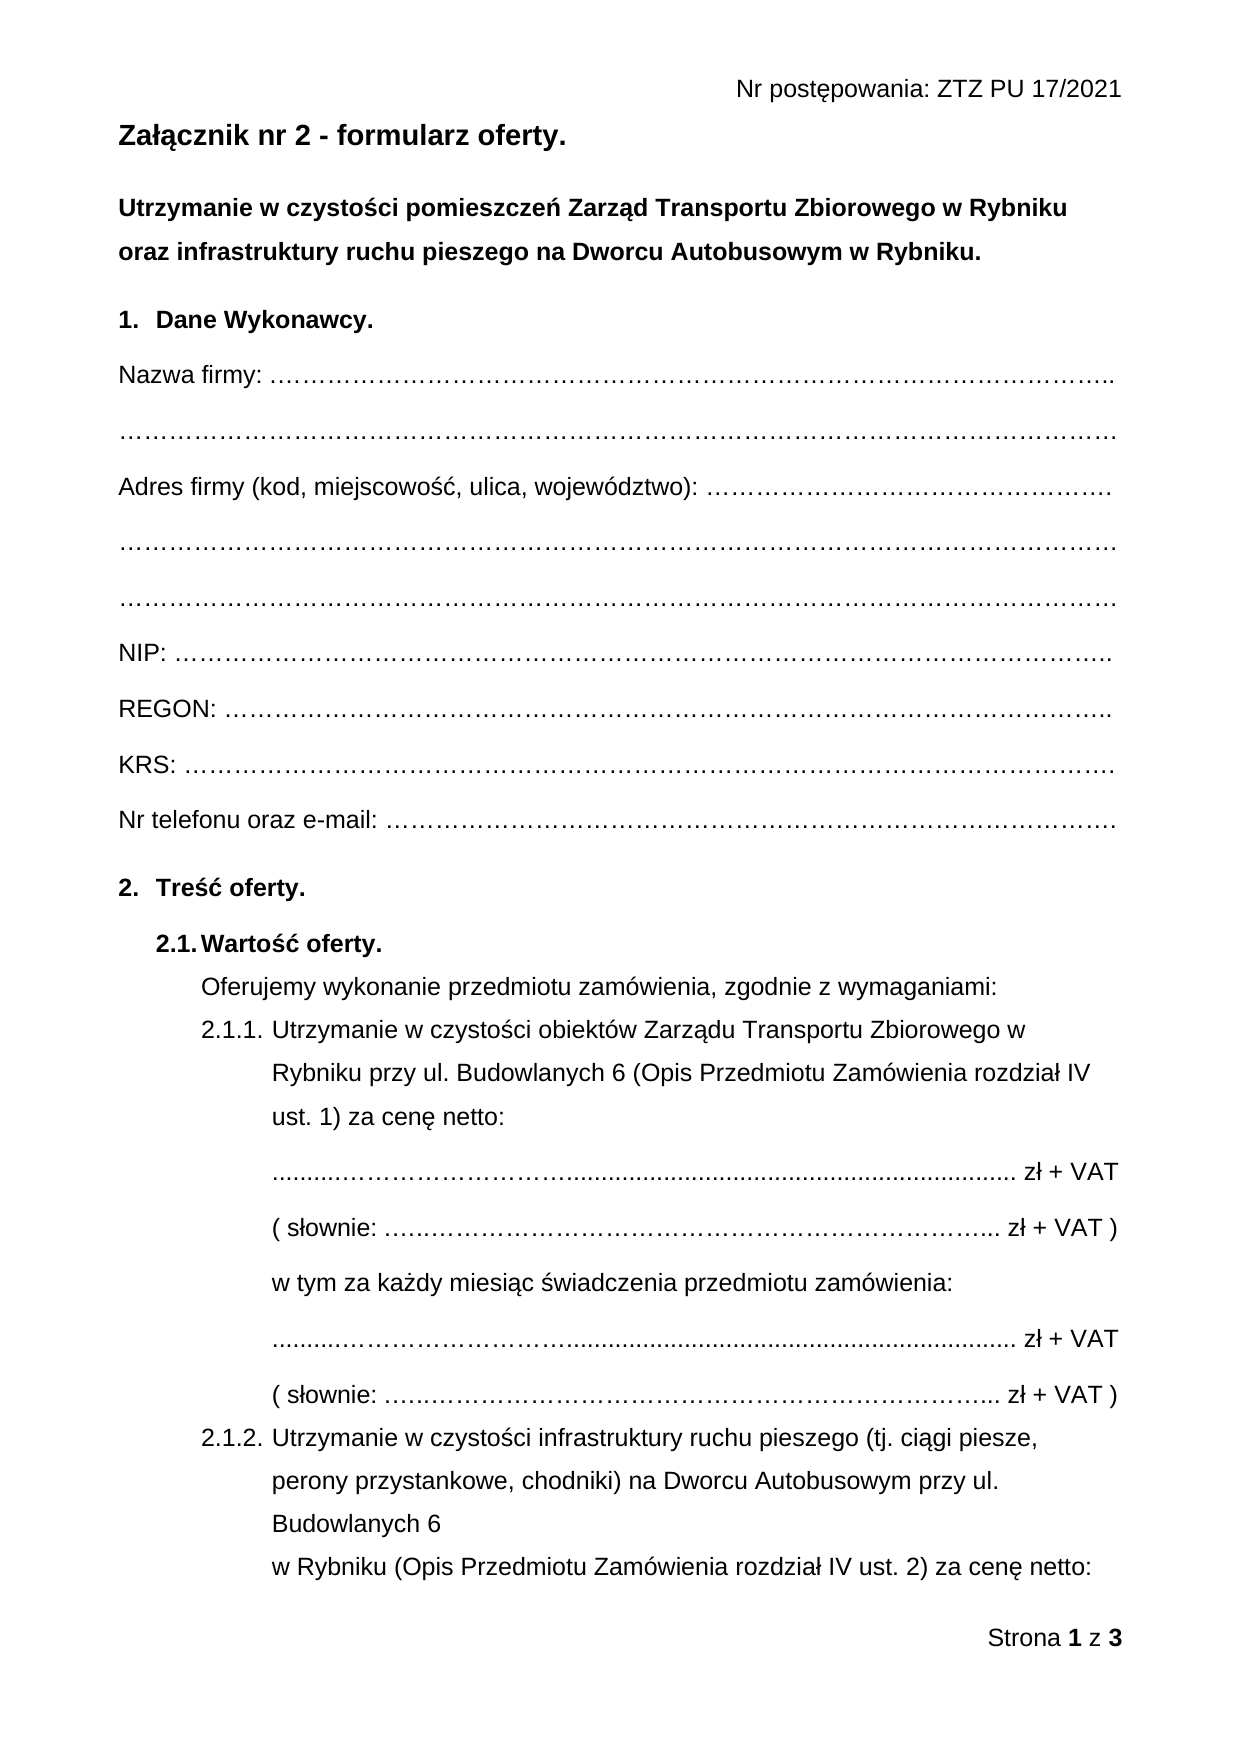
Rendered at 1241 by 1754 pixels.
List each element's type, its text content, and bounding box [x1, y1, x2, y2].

text ( słownie: .…..…………………………………………………………... zł + VAT ) [272, 1380, 1122, 1408]
text ………………………………………………………………………………………………………… [118, 416, 1122, 445]
text Nazwa firmy: .……………………………………………………………………………………….. [118, 360, 1122, 389]
text Oferujemy wykonanie przedmiotu zamówienia, zgodnie z wymaganiami: [201, 972, 1122, 1001]
text ………………………………………………………………………………………………………… [118, 583, 1122, 612]
subtitle Wartość oferty. [156, 929, 1122, 958]
text NIP: ………………………………………………………………………………………………….. [118, 638, 1122, 667]
text Załącznik nr 2 - formularz oferty. [118, 118, 1122, 152]
list Utrzymanie w czystości infrastruktury ruchu pieszego (tj. ciągi piesze, perony przystankowe, chodniki) na Dworcu Autobusowym przy ul. Budowlanych 6 w Rybniku (Opis Przedmiotu Zamówienia rozdział IV ust. 2) za cenę netto: [201, 1423, 1122, 1581]
text REGON: …………………………………………………………………………………………….. [118, 694, 1122, 723]
list Dane Wykonawcy. [118, 305, 1122, 333]
text Nr telefonu oraz e-mail: ……………………………………………………………………………. [118, 805, 1122, 834]
text ………………………………………………………………………………………………………… [118, 527, 1122, 556]
text Utrzymanie w czystości pomieszczeń Zarząd Transportu Zbiorowego w Rybniku oraz infrastruktury ruchu pieszego na Dworcu Autobusowym w Rybniku. [118, 193, 1122, 265]
text Adres firmy (kod, miejscowość, ulica, województwo): …………………………………………. [118, 472, 1122, 500]
list Treść oferty. [118, 873, 1122, 902]
text w tym za każdy miesiąc świadczenia przedmiotu zamówienia: [272, 1268, 1122, 1297]
text ..........………………………................................................................. zł + VAT [272, 1157, 1122, 1186]
text ..........………………………................................................................. zł + VAT [272, 1324, 1122, 1353]
text KRS: …………………………………………………………………………………………………. [118, 750, 1122, 778]
list Utrzymanie w czystości obiektów Zarządu Transportu Zbiorowego w Rybniku przy ul. Budowlanych 6 (Opis Przedmiotu Zamówienia rozdział IV ust. 1) za cenę netto: [201, 1015, 1122, 1130]
text ( słownie: .…..…………………………………………………………... zł + VAT ) [272, 1213, 1122, 1242]
